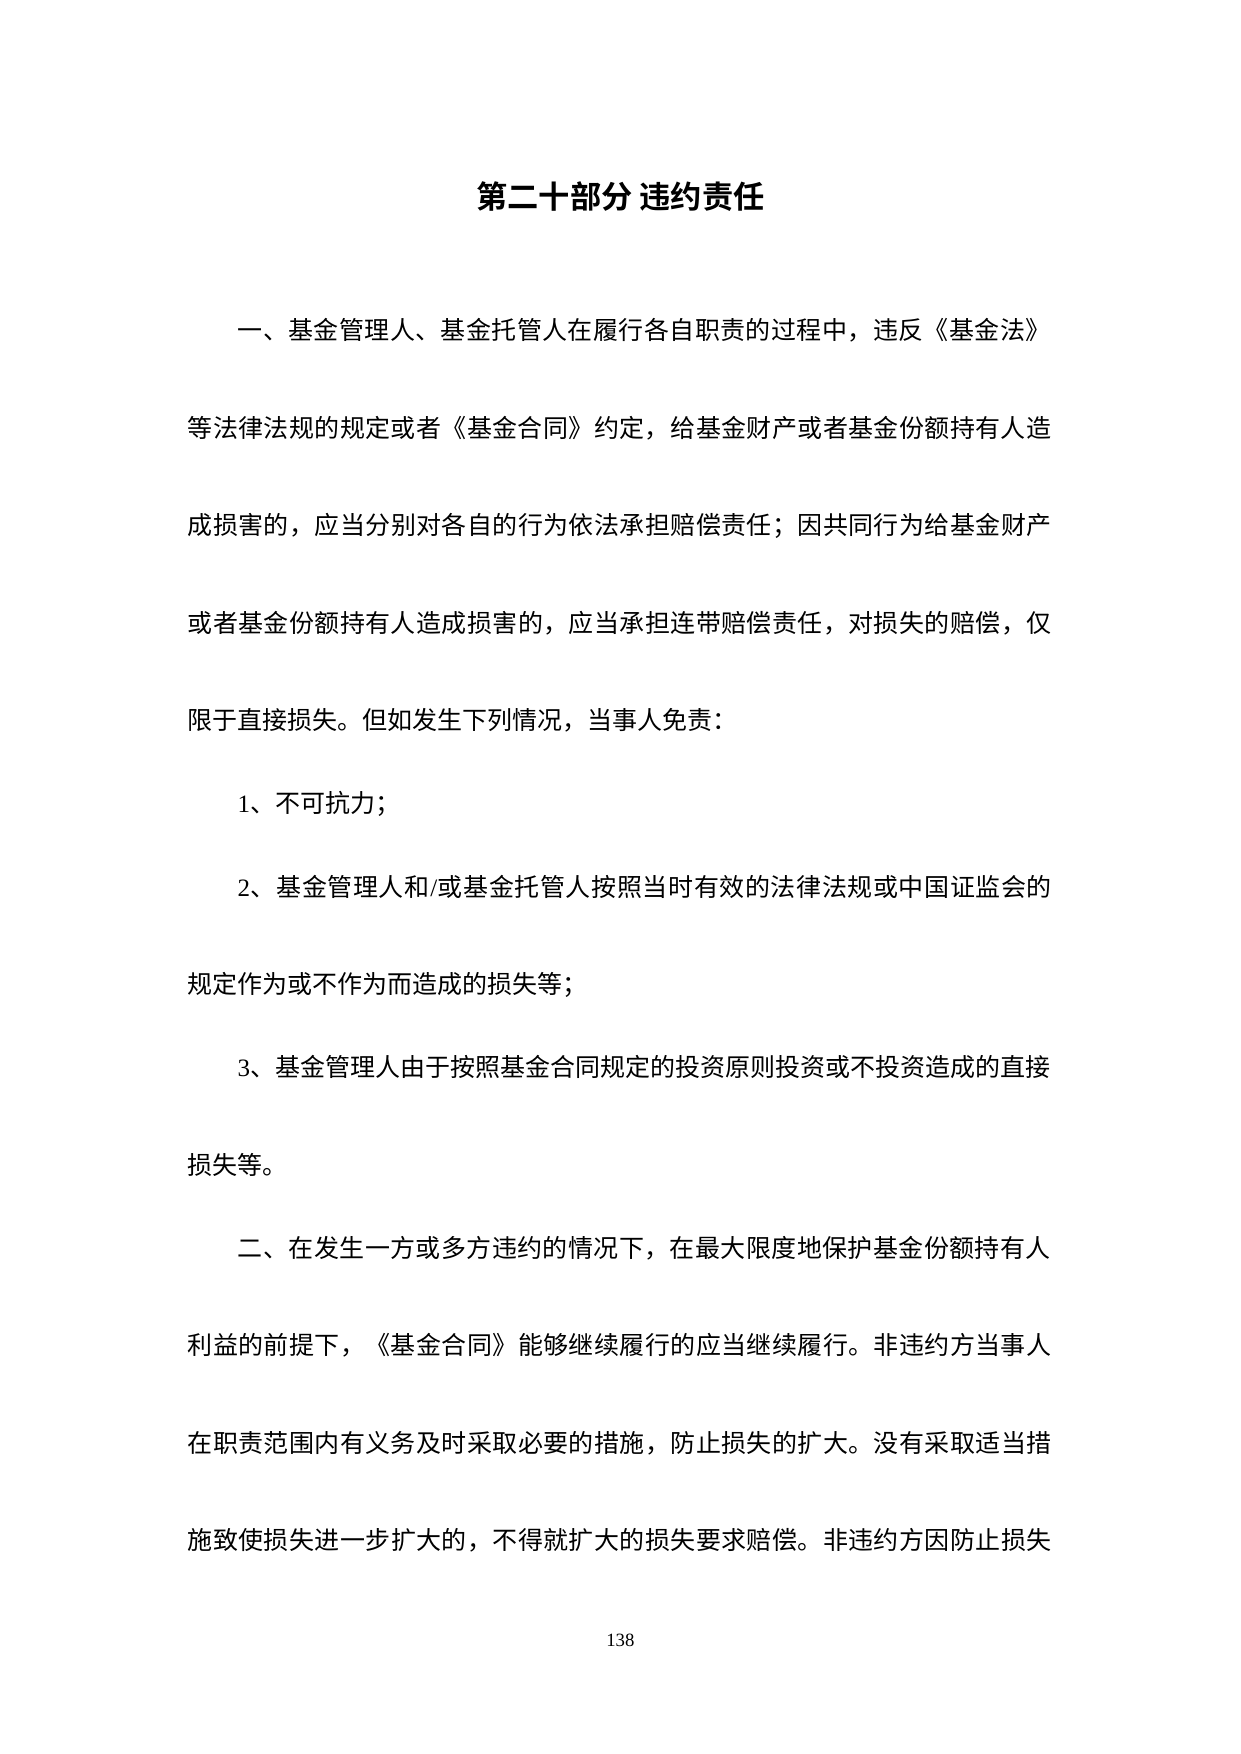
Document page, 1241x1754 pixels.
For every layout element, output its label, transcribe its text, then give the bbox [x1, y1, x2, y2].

subtitle 第二十部分 违约责任 [187, 162, 1053, 227]
text 2、基金管理人和/或基金托管人按照当时有效的法律法规或中国证监会的规定作为或不作为而造成的损失等； [187, 853, 1053, 1015]
text 3、基金管理人由于按照基金合同规定的投资原则投资或不投资造成的直接损失等。 [187, 1033, 1053, 1196]
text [187, 1214, 1053, 1571]
text 一、基金管理人、基金托管人在履行各自职责的过程中，违反《基金法》等法律法规的规定或者《基金合同》约定，给基金财产或者基金份额持有人造成损害的，应当分别对各自的行为依法承担赔偿责任；因共同行为给基金财产或者基金份额持有人造成损害的，应当承担连带赔偿责任，对损失的赔偿，仅限于直接损失。但如发生下列情况，当事人免责： [187, 296, 1053, 751]
text 1、不可抗力； [187, 769, 1053, 834]
